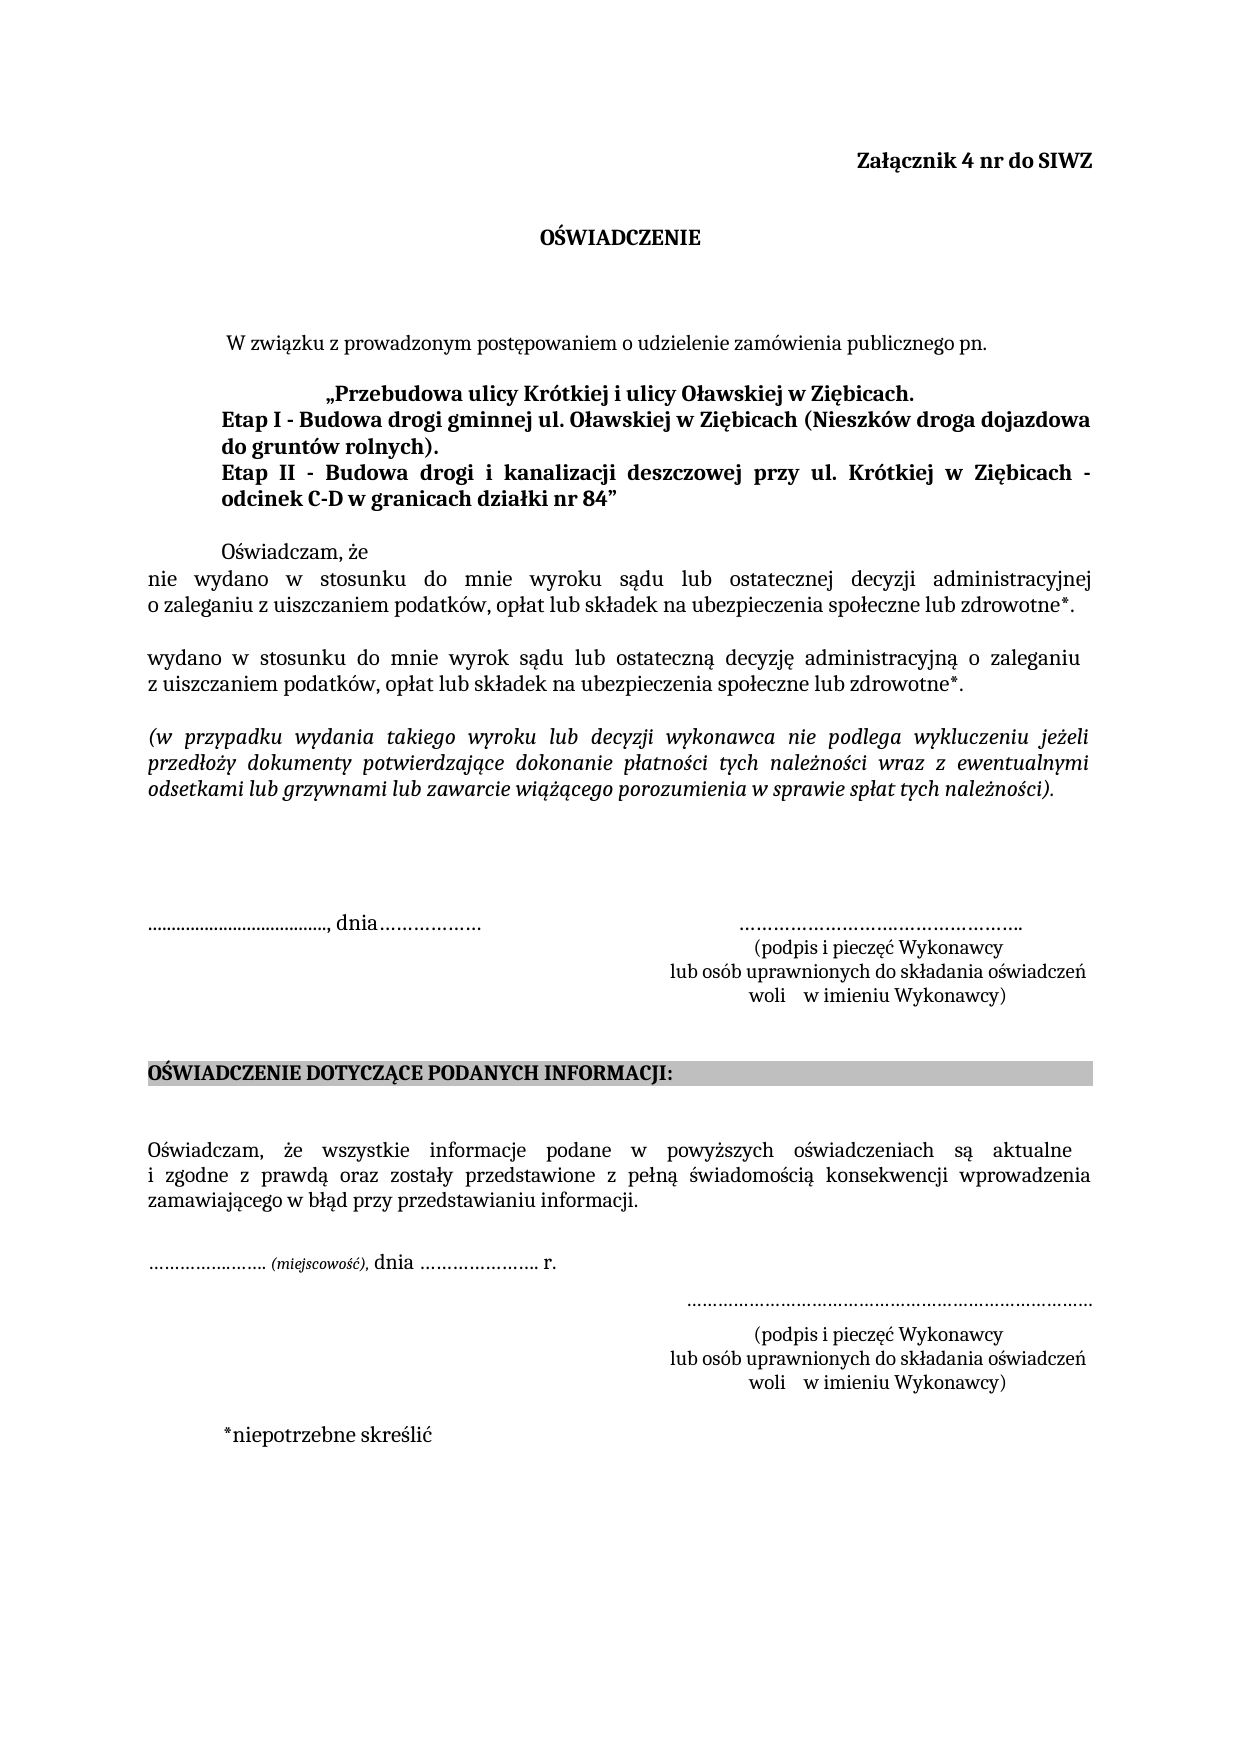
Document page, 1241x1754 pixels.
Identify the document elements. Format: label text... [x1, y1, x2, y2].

text W związku z prowadzonym postępowaniem o udzielenie zamówienia publicznego pn. [148, 330, 1093, 356]
text (podpis i pieczęć Wykonawcy [664, 936, 1093, 960]
text Oświadczam, że wszystkie informacje podane w powyższych oświadczeniach są aktualne i zgodne z prawdą oraz zostały przedstawione z pełną świadomością konsekwencji wprowadzenia zamawiającego w błąd przy przedstawianiu informacji. [148, 1138, 1093, 1213]
text OŚWIADCZENIE [148, 225, 1093, 251]
text „Przebudowa ulicy Krótkiej i ulicy Oławskiej w Ziębicach. [148, 381, 1093, 407]
text OŚWIADCZENIE DOTYCZĄCE PODANYCH INFORMACJI: [148, 1061, 1093, 1086]
text Etap I - Budowa drogi gminnej ul. Oławskiej w Ziębicach (Nieszków droga dojazdowa do gruntów rolnych). [221, 407, 1093, 460]
text …………….……. (miejscowość), dnia …………………. r. [148, 1249, 1093, 1274]
text Etap II - Budowa drogi i kanalizacji deszczowej przy ul. Krótkiej w Ziębicach - odcinek C-D w granicach działki nr 84” [221, 460, 1093, 513]
text lub osób uprawnionych do składania oświadczeń woli w imieniu Wykonawcy) [664, 1347, 1093, 1395]
text lub osób uprawnionych do składania oświadczeń woli w imieniu Wykonawcy) [664, 960, 1093, 1008]
text nie wydano w stosunku do mnie wyroku sądu lub ostatecznej decyzji administracyjnej o zaleganiu z uiszczaniem podatków, opłat lub składek na ubezpieczenia społeczne lub zdrowotne*. [148, 565, 1093, 618]
text (podpis i pieczęć Wykonawcy [664, 1323, 1093, 1347]
text Załącznik 4 nr do SIWZ [148, 148, 1093, 174]
text (w przypadku wydania takiego wyroku lub decyzji wykonawca nie podlega wykluczeniu jeżeli przedłoży dokumenty potwierdzające dokonanie płatności tych należności wraz z ewentualnymi odsetkami lub grzywnami lub zawarcie wiążącego porozumienia w sprawie spłat tych należności). [148, 723, 1093, 802]
text ......................................, dnia……………… ……………………….…………………. [148, 909, 1093, 936]
text wydano w stosunku do mnie wyrok sądu lub ostateczną decyzję administracyjną o zaleganiu z uiszczaniem podatków, opłat lub składek na ubezpieczenia społeczne lub zdrowotne*. [148, 644, 1093, 697]
text Oświadczam, że [148, 539, 1093, 565]
text …………………………………………………………………… [148, 1287, 1093, 1311]
text *niepotrzebne skreślić [223, 1421, 1093, 1448]
